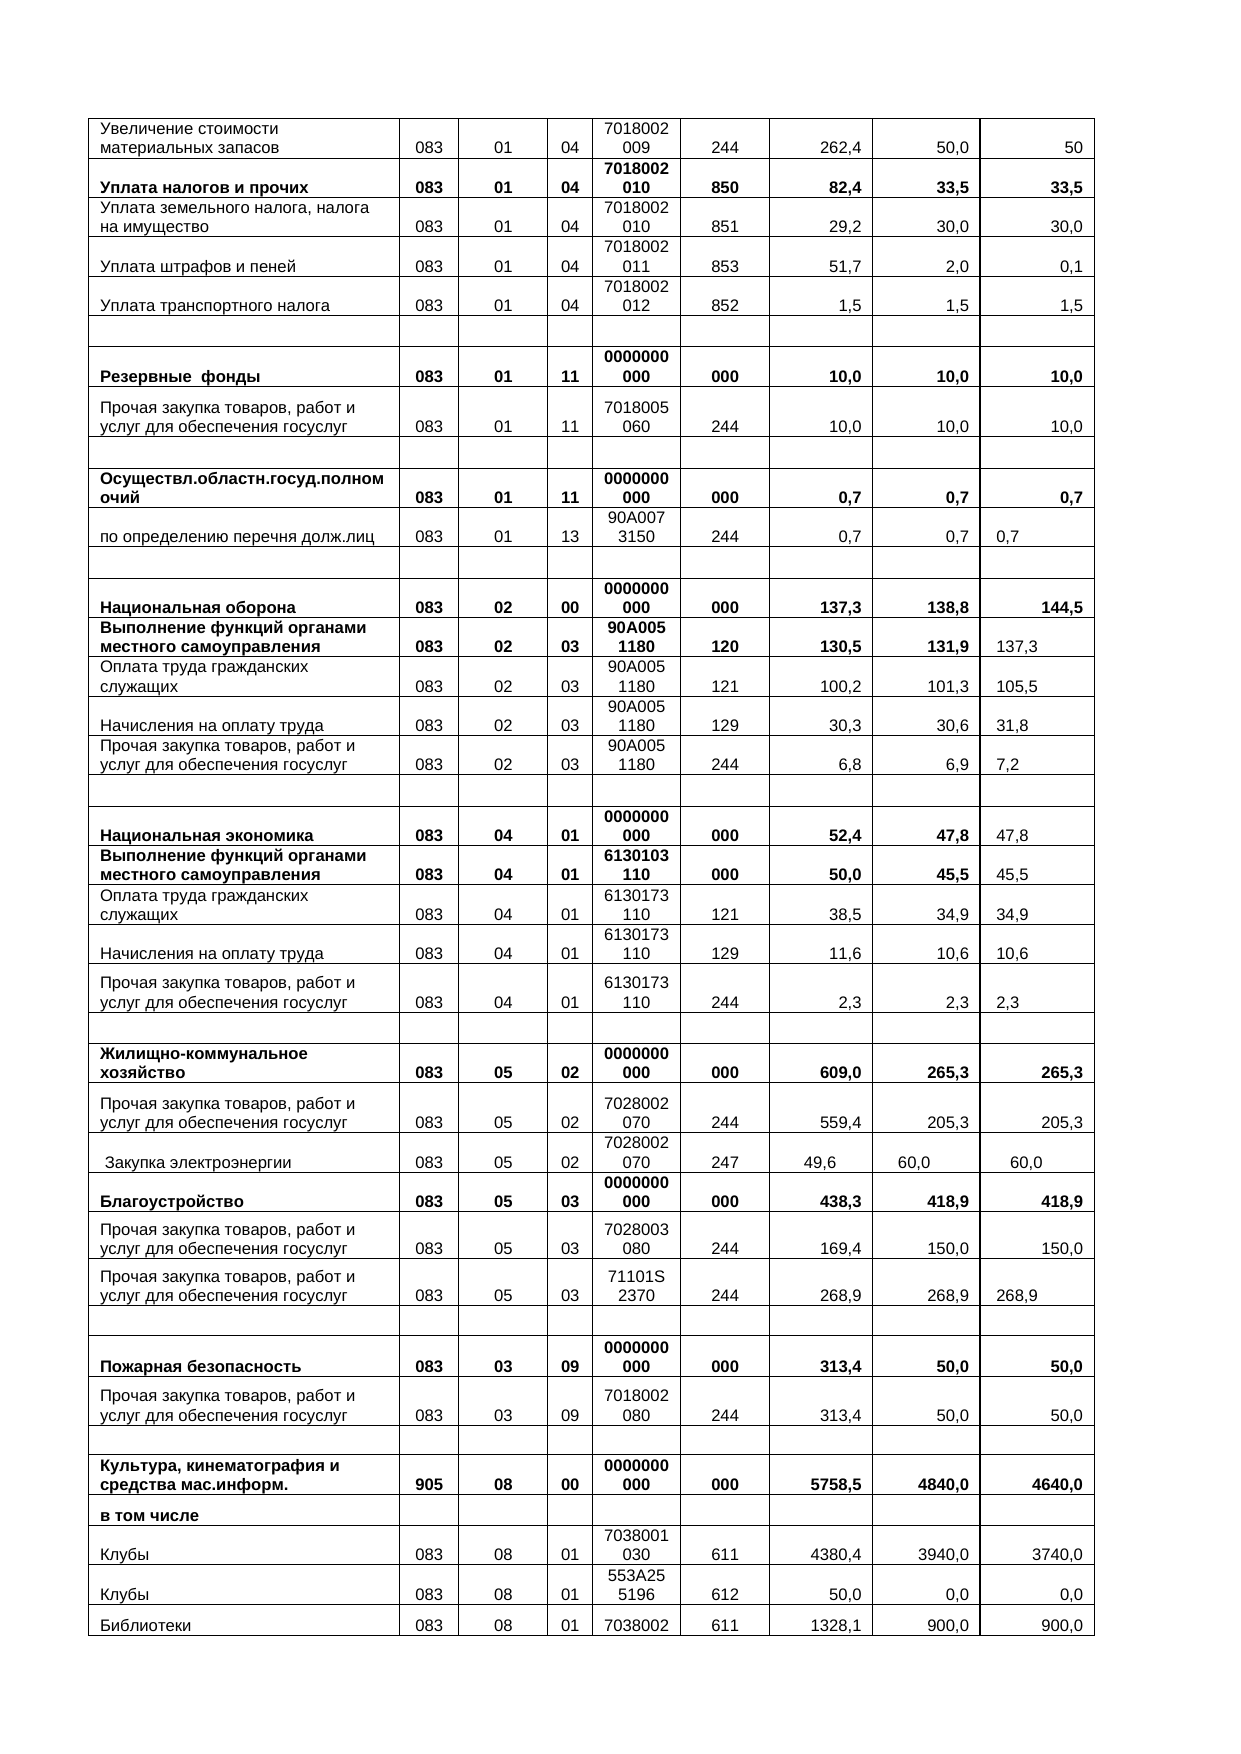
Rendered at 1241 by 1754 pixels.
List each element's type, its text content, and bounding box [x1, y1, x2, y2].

table_cell [89, 775, 399, 806]
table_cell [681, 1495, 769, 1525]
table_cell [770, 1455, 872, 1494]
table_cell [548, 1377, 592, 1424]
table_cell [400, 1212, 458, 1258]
table_cell 244 [681, 387, 769, 436]
table_cell 50,0 [873, 119, 979, 157]
table_cell 02 [459, 657, 547, 696]
table_cell [770, 547, 872, 577]
table_cell 01 [459, 469, 547, 507]
table_cell 850 [681, 159, 769, 197]
table_cell 083 [400, 618, 458, 656]
table_cell 129 [681, 697, 769, 735]
table_cell 04 [548, 159, 592, 197]
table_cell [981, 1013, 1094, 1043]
table_cell 7018005060 [593, 387, 680, 436]
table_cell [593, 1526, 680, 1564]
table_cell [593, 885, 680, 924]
table_cell 01 [459, 159, 547, 197]
table_cell 7018002010 [593, 159, 680, 197]
table_cell 00 [548, 579, 592, 617]
table_cell 47,8 [981, 807, 1094, 845]
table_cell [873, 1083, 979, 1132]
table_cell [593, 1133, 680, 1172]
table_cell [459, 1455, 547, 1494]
table_cell 000 [681, 469, 769, 507]
table_cell 131,9 [873, 618, 979, 656]
table_cell 30,3 [770, 697, 872, 735]
table_cell 083 [400, 237, 458, 276]
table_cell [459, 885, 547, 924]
table_cell 02 [459, 697, 547, 735]
table_cell 0000000000 [593, 347, 680, 386]
table_cell [681, 775, 769, 806]
table_cell [770, 316, 872, 346]
table_cell 083 [400, 347, 458, 386]
table_cell 0,7 [873, 508, 979, 546]
table_cell [459, 775, 547, 806]
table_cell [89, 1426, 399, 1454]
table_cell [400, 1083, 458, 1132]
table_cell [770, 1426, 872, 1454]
table_cell [873, 775, 979, 806]
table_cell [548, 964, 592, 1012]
table_cell 11 [548, 387, 592, 436]
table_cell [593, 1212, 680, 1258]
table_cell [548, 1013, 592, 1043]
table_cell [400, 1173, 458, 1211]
table_cell 30,0 [981, 198, 1094, 236]
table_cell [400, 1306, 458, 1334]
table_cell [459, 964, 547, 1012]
table_cell 083 [400, 387, 458, 436]
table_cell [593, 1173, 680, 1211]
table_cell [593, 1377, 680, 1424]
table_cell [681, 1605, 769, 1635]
table_cell 0,7 [770, 469, 872, 507]
table_cell 083 [400, 198, 458, 236]
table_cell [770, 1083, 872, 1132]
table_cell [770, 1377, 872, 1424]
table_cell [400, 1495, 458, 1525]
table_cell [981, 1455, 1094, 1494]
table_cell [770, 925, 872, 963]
table_cell 101,3 [873, 657, 979, 696]
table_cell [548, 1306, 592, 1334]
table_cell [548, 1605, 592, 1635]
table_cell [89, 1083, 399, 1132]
table_cell [89, 437, 399, 467]
table_cell 90А0051180 [593, 736, 680, 774]
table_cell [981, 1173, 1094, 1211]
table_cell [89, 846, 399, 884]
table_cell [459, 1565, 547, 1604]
table_cell 30,0 [873, 198, 979, 236]
table_cell 0000000000 [593, 579, 680, 617]
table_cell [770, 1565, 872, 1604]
table_cell Национальная экономика [89, 807, 399, 845]
table_cell [873, 316, 979, 346]
table_cell 51,7 [770, 237, 872, 276]
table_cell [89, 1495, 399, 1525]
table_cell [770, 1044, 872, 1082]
table_cell [681, 316, 769, 346]
table_cell Резервные фонды [89, 347, 399, 386]
table_cell [459, 547, 547, 577]
table_cell 90А0051180 [593, 618, 680, 656]
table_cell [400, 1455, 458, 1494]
table_cell 0,7 [981, 508, 1094, 546]
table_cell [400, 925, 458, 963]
table_cell 04 [459, 807, 547, 845]
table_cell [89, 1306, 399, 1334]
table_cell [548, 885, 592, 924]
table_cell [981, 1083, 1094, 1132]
table_cell [400, 547, 458, 577]
table_cell 11 [548, 347, 592, 386]
table_cell 852 [681, 277, 769, 315]
table_cell 244 [681, 508, 769, 546]
table_cell [400, 775, 458, 806]
table_cell [873, 437, 979, 467]
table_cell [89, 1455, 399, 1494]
table_cell 0000000000 [593, 807, 680, 845]
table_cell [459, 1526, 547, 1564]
table_cell 02 [459, 736, 547, 774]
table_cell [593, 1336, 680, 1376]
table_cell 90А0051180 [593, 697, 680, 735]
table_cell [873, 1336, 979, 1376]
table_cell 083 [400, 697, 458, 735]
table_cell [873, 547, 979, 577]
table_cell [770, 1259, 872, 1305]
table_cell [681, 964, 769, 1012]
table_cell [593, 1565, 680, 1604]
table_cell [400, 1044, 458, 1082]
table_cell Оплата труда гражданских служащих [89, 657, 399, 696]
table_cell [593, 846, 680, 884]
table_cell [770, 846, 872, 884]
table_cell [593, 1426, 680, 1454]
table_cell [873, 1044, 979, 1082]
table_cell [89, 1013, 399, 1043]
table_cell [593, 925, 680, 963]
table_cell 083 [400, 657, 458, 696]
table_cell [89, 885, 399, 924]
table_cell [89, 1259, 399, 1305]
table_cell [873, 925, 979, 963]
table_cell 02 [459, 579, 547, 617]
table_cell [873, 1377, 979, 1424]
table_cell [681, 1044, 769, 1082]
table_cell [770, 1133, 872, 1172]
table_cell 10,0 [770, 347, 872, 386]
table_cell 10,0 [873, 347, 979, 386]
table_cell 03 [548, 697, 592, 735]
table_cell 0,7 [770, 508, 872, 546]
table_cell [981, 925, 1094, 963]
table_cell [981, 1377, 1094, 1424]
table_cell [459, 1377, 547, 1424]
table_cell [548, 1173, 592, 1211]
table_cell Уплата налогов и прочих [89, 159, 399, 197]
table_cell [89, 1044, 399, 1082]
table_cell [400, 316, 458, 346]
table_cell 82,4 [770, 159, 872, 197]
table_cell 000 [681, 579, 769, 617]
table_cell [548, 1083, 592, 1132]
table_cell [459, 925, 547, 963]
table_cell 083 [400, 736, 458, 774]
table_cell 130,5 [770, 618, 872, 656]
table_cell 90А0051180 [593, 657, 680, 696]
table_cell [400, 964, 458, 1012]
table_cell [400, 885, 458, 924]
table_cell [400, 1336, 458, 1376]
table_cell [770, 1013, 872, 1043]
table_cell 083 [400, 277, 458, 315]
table_cell [459, 316, 547, 346]
table_cell 01 [459, 508, 547, 546]
table_cell 138,8 [873, 579, 979, 617]
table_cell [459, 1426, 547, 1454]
table_cell 244 [681, 119, 769, 157]
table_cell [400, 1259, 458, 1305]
table_cell 083 [400, 508, 458, 546]
table_cell 083 [400, 579, 458, 617]
table_cell 120 [681, 618, 769, 656]
table_cell Осуществл.областн.госуд.полномочий [89, 469, 399, 507]
table_cell 105,5 [981, 657, 1094, 696]
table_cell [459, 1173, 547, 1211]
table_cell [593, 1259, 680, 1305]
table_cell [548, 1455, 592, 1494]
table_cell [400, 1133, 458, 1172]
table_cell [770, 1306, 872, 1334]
table_cell 121 [681, 657, 769, 696]
table_cell Уплата штрафов и пеней [89, 237, 399, 276]
table_cell Национальная оборона [89, 579, 399, 617]
table_cell 02 [459, 618, 547, 656]
table_cell 10,0 [981, 347, 1094, 386]
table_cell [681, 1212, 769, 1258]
table_cell [593, 437, 680, 467]
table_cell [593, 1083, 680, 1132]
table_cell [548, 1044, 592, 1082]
table_cell 10,0 [981, 387, 1094, 436]
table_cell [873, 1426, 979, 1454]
table_cell [89, 547, 399, 577]
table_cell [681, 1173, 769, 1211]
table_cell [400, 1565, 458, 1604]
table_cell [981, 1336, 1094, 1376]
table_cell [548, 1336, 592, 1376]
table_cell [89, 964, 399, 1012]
table_cell 000 [681, 807, 769, 845]
table_cell 01 [548, 807, 592, 845]
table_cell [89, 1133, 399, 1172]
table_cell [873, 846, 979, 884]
table_cell 0,7 [873, 469, 979, 507]
table_cell 0,7 [981, 469, 1094, 507]
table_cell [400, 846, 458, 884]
table_cell 47,8 [873, 807, 979, 845]
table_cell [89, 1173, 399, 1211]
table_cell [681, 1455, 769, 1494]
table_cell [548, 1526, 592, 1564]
table_cell 083 [400, 119, 458, 157]
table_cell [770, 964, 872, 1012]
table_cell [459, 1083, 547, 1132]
table_cell Начисления на оплату труда [89, 697, 399, 735]
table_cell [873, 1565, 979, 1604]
table_cell 083 [400, 469, 458, 507]
table_cell 6,9 [873, 736, 979, 774]
table_cell [981, 437, 1094, 467]
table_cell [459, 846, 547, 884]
table_cell 50 [981, 119, 1094, 157]
table_cell 262,4 [770, 119, 872, 157]
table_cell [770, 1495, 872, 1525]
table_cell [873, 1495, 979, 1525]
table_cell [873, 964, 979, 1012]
table_cell [548, 316, 592, 346]
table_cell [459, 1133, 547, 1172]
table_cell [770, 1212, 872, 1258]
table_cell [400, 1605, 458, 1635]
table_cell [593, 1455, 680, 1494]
table_cell [981, 547, 1094, 577]
table_cell 01 [459, 277, 547, 315]
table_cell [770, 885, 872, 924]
table_cell [548, 547, 592, 577]
table_cell 52,4 [770, 807, 872, 845]
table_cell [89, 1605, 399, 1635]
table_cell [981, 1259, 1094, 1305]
table_cell 01 [459, 198, 547, 236]
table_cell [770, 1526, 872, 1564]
table_cell 01 [459, 119, 547, 157]
table_cell Выполнение функций органами местного самоуправления [89, 618, 399, 656]
table_cell Уплата транспортного налога [89, 277, 399, 315]
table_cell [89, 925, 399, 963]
table_cell [400, 437, 458, 467]
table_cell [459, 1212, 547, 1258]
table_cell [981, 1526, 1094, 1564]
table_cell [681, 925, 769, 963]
table_cell 31,8 [981, 697, 1094, 735]
table_cell [548, 437, 592, 467]
table_cell 6,8 [770, 736, 872, 774]
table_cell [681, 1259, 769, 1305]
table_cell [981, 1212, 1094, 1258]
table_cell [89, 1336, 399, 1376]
table_cell 0,1 [981, 237, 1094, 276]
table_cell [593, 547, 680, 577]
table_cell 7018002012 [593, 277, 680, 315]
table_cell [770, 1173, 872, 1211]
table_cell [770, 775, 872, 806]
table_cell 083 [400, 807, 458, 845]
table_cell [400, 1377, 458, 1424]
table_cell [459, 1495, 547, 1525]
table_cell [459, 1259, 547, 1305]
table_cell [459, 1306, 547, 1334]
table_cell 144,5 [981, 579, 1094, 617]
table_cell 01 [459, 237, 547, 276]
table_cell [981, 316, 1094, 346]
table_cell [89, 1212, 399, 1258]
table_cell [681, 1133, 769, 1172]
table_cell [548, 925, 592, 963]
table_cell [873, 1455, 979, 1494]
table_cell [548, 775, 592, 806]
table_cell [593, 316, 680, 346]
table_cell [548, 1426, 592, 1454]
table_cell 100,2 [770, 657, 872, 696]
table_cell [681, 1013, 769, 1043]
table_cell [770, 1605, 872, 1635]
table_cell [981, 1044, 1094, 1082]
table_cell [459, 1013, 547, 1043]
table_cell 1,5 [873, 277, 979, 315]
table_cell 851 [681, 198, 769, 236]
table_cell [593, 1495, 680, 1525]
table_cell 083 [400, 159, 458, 197]
table_cell 1,5 [981, 277, 1094, 315]
table_cell 04 [548, 277, 592, 315]
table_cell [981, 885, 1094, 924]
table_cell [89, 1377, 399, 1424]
table_cell Прочая закупка товаров, работ и услуг для обеспечения госуслуг [89, 736, 399, 774]
table_cell 90А0073150 [593, 508, 680, 546]
table_cell 7018002011 [593, 237, 680, 276]
table_cell [681, 547, 769, 577]
table_cell 7018002010 [593, 198, 680, 236]
table_cell 11 [548, 469, 592, 507]
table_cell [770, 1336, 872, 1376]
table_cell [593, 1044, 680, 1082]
table_cell 01 [459, 387, 547, 436]
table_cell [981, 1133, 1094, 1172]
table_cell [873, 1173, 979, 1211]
table_cell Увеличение стоимости материальных запасов [89, 119, 399, 157]
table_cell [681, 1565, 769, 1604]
table_cell 1,5 [770, 277, 872, 315]
table_cell 04 [548, 119, 592, 157]
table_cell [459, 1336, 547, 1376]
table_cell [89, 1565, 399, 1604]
table_cell 03 [548, 736, 592, 774]
table_cell 01 [459, 347, 547, 386]
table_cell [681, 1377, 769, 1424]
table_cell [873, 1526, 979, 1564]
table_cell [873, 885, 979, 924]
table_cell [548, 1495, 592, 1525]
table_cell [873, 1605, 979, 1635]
table_cell 853 [681, 237, 769, 276]
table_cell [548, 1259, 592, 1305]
table_cell Уплата земельного налога, налога на имущество [89, 198, 399, 236]
table_cell 33,5 [873, 159, 979, 197]
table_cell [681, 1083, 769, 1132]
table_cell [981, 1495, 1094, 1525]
table_cell Прочая закупка товаров, работ и услуг для обеспечения госуслуг [89, 387, 399, 436]
table_cell 2,0 [873, 237, 979, 276]
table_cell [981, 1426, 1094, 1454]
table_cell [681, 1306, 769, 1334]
table_cell 137,3 [770, 579, 872, 617]
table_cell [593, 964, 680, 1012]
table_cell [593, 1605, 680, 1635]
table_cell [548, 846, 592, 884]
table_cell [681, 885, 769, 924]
table_cell 10,0 [873, 387, 979, 436]
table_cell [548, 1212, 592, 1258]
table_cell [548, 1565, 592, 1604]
table_cell 244 [681, 736, 769, 774]
table_cell [593, 775, 680, 806]
table_cell 13 [548, 508, 592, 546]
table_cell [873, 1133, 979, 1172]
table_cell [770, 437, 872, 467]
table_cell 33,5 [981, 159, 1094, 197]
table_cell 30,6 [873, 697, 979, 735]
table_cell 0000000000 [593, 469, 680, 507]
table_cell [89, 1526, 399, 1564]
table_cell 29,2 [770, 198, 872, 236]
table_cell [89, 316, 399, 346]
table_cell 10,0 [770, 387, 872, 436]
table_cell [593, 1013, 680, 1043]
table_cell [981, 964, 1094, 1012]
table_cell [681, 437, 769, 467]
table_cell 137,3 [981, 618, 1094, 656]
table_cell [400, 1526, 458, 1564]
table_cell [459, 437, 547, 467]
table_cell 04 [548, 237, 592, 276]
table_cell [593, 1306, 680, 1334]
table_cell по определению перечня долж.лиц [89, 508, 399, 546]
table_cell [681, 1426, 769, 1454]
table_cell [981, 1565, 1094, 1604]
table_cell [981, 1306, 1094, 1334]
table_cell 000 [681, 347, 769, 386]
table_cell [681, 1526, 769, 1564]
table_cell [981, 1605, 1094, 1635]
table_cell 7018002009 [593, 119, 680, 157]
table_cell 7,2 [981, 736, 1094, 774]
table_cell [981, 775, 1094, 806]
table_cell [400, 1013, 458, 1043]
table_cell 03 [548, 657, 592, 696]
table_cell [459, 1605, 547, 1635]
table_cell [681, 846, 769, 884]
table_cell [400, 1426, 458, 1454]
table_cell 03 [548, 618, 592, 656]
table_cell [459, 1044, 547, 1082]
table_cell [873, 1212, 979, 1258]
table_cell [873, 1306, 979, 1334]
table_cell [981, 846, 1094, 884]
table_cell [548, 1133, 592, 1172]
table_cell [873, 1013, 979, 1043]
table_cell 04 [548, 198, 592, 236]
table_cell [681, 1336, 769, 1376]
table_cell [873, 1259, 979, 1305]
